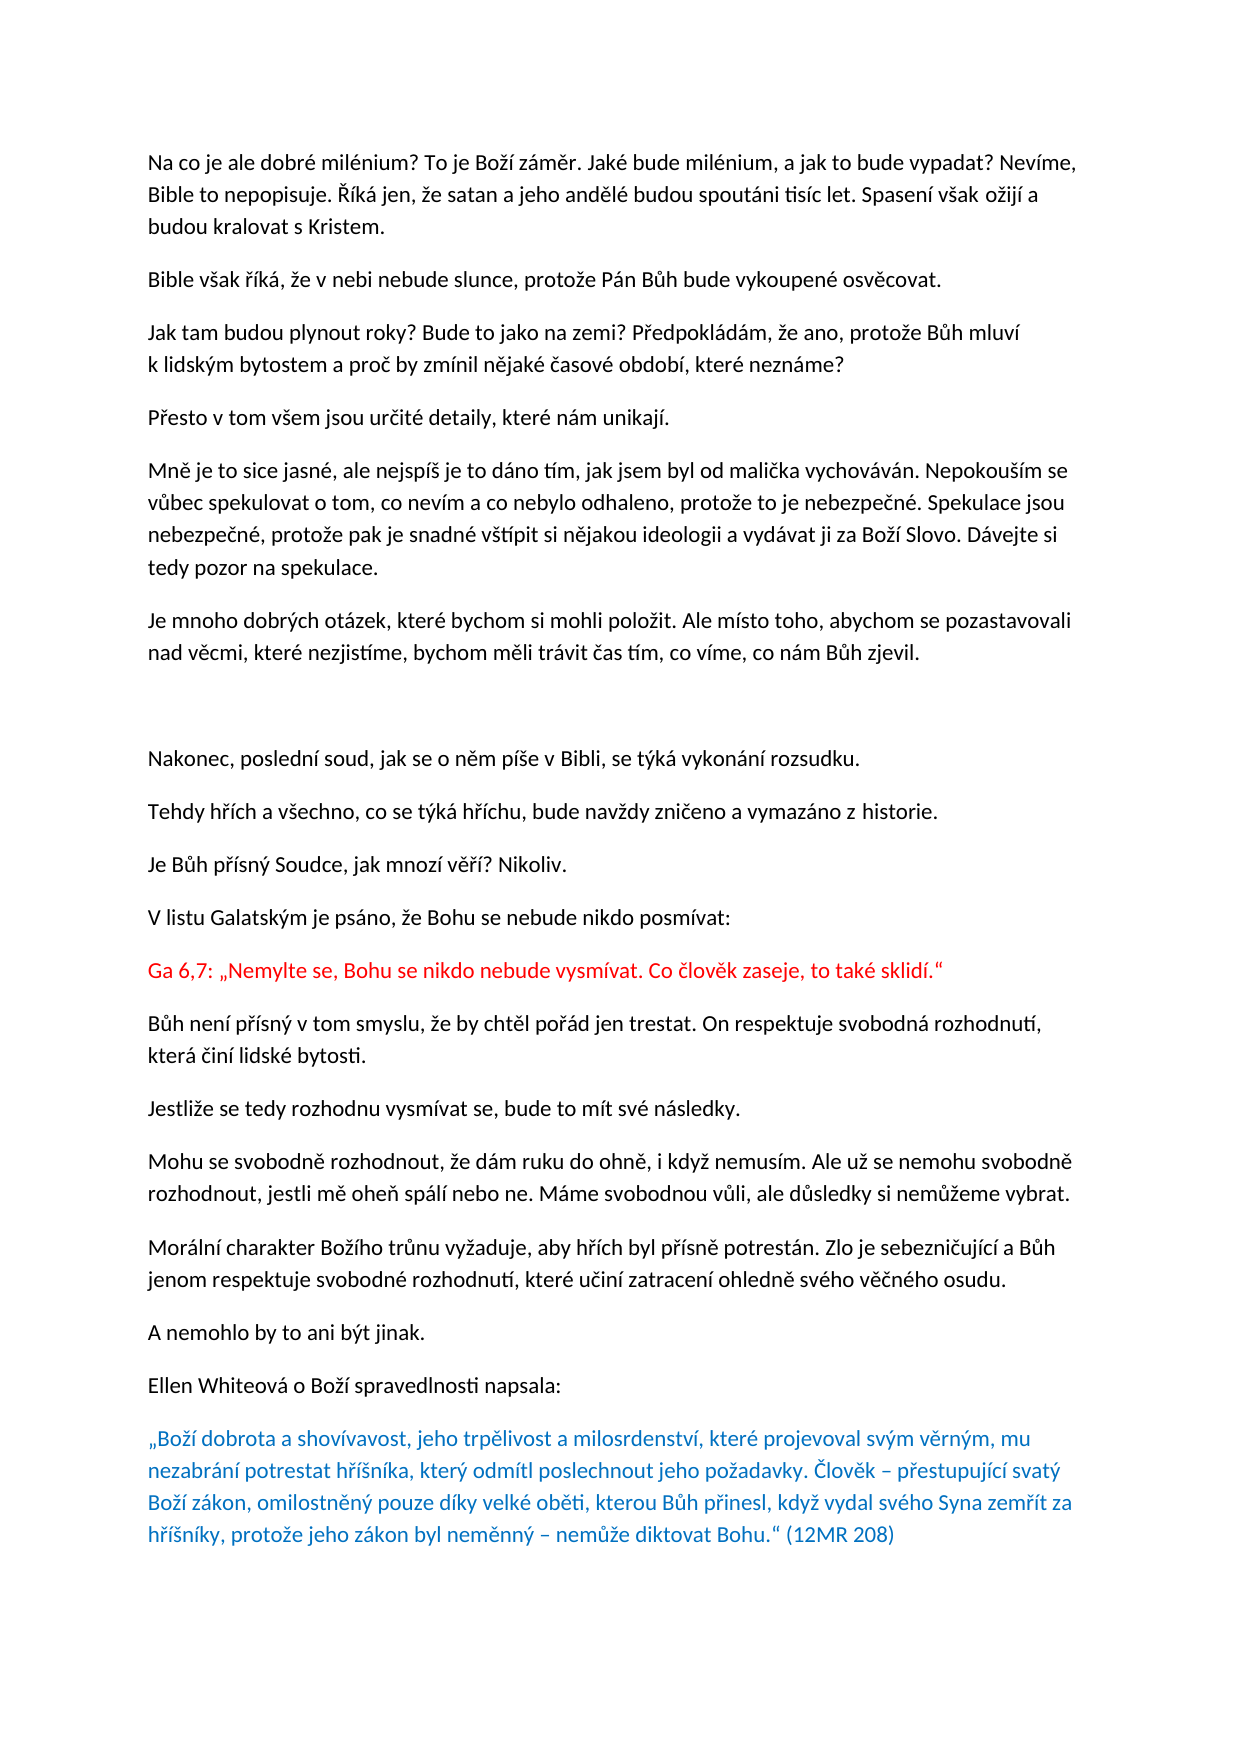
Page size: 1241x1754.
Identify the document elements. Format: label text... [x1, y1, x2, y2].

text „Boží dobrota a shovívavost, jeho trpělivost a milosrdenství, které projevoval svým věrným, mu nezabrání potrestat hříšníka, který odmítl poslechnout jeho požadavky. Člověk – přestupující svatý Boží zákon, omilostněný pouze díky velké oběti, kterou Bůh přinesl, když vydal svého Syna zemřít za hříšníky, protože jeho zákon byl neměnný – nemůže diktovat Bohu.“ (12MR 208) [148, 1424, 1093, 1548]
text Přesto v tom všem jsou určité detaily, které nám unikají. [148, 403, 1093, 431]
text Na co je ale dobré milénium? To je Boží záměr. Jaké bude milénium, a jak to bude vypadat? Nevíme, Bible to nepopisuje. Říká jen, že satan a jeho andělé budou spoutáni tisíc let. Spasení však ožijí a budou kralovat s Kristem. [148, 148, 1093, 240]
text Je Bůh přísný Soudce, jak mnozí věří? Nikoliv. [148, 850, 1093, 878]
text Ga 6,7: „Nemylte se, Bohu se nikdo nebude vysmívat. Co člověk zaseje, to také sklidí.“ [148, 956, 1093, 984]
text Jestliže se tedy rozhodnu vysmívat se, bude to mít své následky. [148, 1094, 1093, 1122]
text Bible však říká, že v nebi nebude slunce, protože Pán Bůh bude vykoupené osvěcovat. [148, 265, 1093, 293]
text Tehdy hřích a všechno, co se týká hříchu, bude navždy zničeno a vymazáno z historie. [148, 797, 1093, 825]
text Mohu se svobodně rozhodnout, že dám ruku do ohně, i když nemusím. Ale už se nemohu svobodně rozhodnout, jestli mě oheň spálí nebo ne. Máme svobodnou vůli, ale důsledky si nemůžeme vybrat. [148, 1147, 1093, 1208]
text Bůh není přísný v tom smyslu, že by chtěl pořád jen trestat. On respektuje svobodná rozhodnutí, která činí lidské bytosti. [148, 1009, 1093, 1069]
text Ellen Whiteová o Boží spravedlnosti napsala: [148, 1371, 1093, 1399]
text Je mnoho dobrých otázek, které bychom si mohli položit. Ale místo toho, abychom se pozastavovali nad věcmi, které nezjistíme, bychom měli trávit čas tím, co víme, co nám Bůh zjevil. [148, 606, 1093, 666]
text Nakonec, poslední soud, jak se o něm píše v Bibli, se týká vykonání rozsudku. [148, 744, 1093, 772]
text V listu Galatským je psáno, že Bohu se nebude nikdo posmívat: [148, 903, 1093, 931]
text Jak tam budou plynout roky? Bude to jako na zemi? Předpokládám, že ano, protože Bůh mluví k lidským bytostem a proč by zmínil nějaké časové období, které neznáme? [148, 318, 1093, 378]
text Mně je to sice jasné, ale nejspíš je to dáno tím, jak jsem byl od malička vychováván. Nepokouším se vůbec spekulovat o tom, co nevím a co nebylo odhaleno, protože to je nebezpečné. Spekulace jsou nebezpečné, protože pak je snadné vštípit si nějakou ideologii a vydávat ji za Boží Slovo. Dávejte si tedy pozor na spekulace. [148, 456, 1093, 581]
text Morální charakter Božího trůnu vyžaduje, aby hřích byl přísně potrestán. Zlo je sebezničující a Bůh jenom respektuje svobodné rozhodnutí, které učiní zatracení ohledně svého věčného osudu. [148, 1233, 1093, 1293]
text A nemohlo by to ani být jinak. [148, 1318, 1093, 1346]
